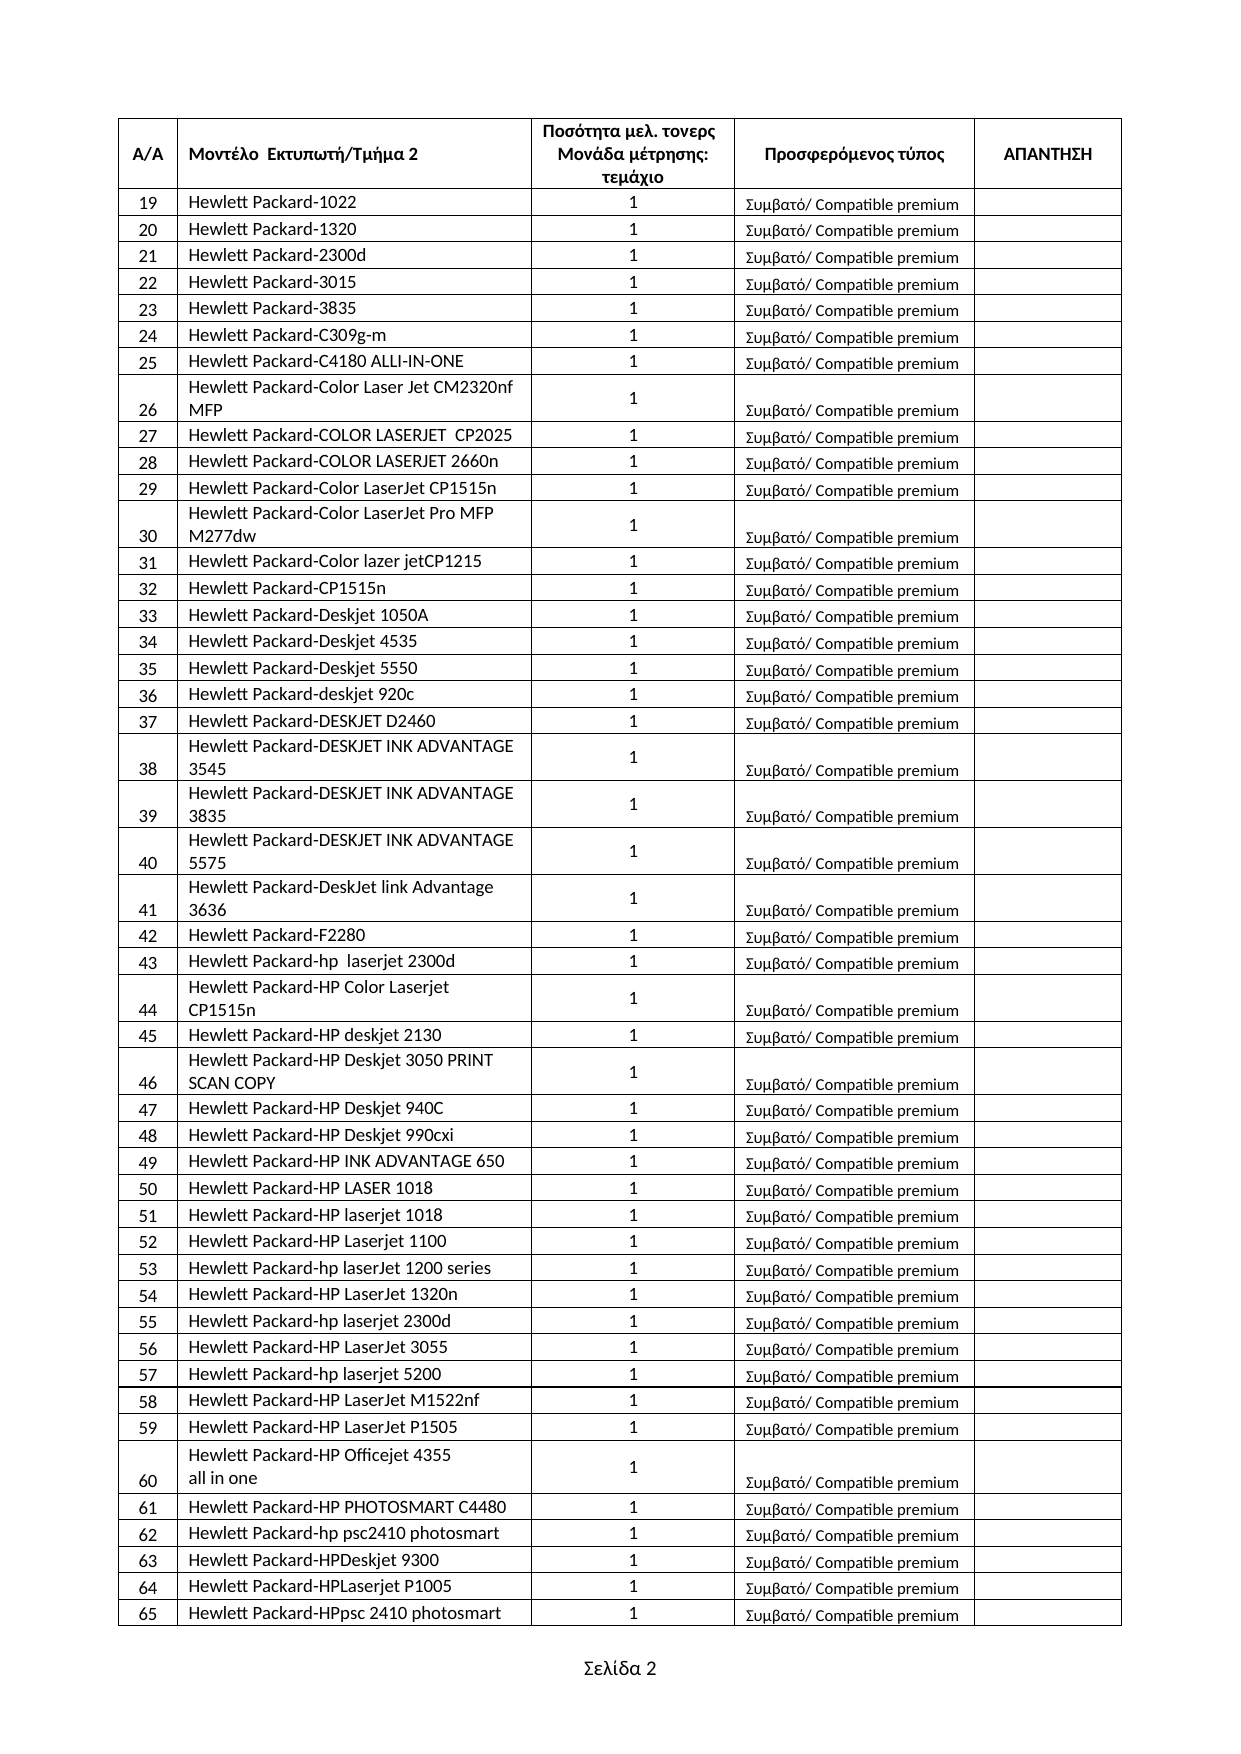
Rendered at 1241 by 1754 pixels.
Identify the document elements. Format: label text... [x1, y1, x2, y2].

table_cell 1 [532, 216, 734, 241]
table_cell Συμβατό/ Compatible premium [735, 1547, 974, 1572]
table_cell Συμβατό/ Compatible premium [735, 1573, 974, 1599]
table_cell 25 [119, 348, 177, 374]
table_cell 41 [119, 875, 177, 921]
table_cell Hewlett Packard-deskjet 920c [178, 681, 531, 707]
table_cell Hewlett Packard-hp laserjet 2300d [178, 948, 531, 974]
table_cell 43 [119, 948, 177, 974]
table_cell Συμβατό/ Compatible premium [735, 1361, 974, 1386]
table_cell Συμβατό/ Compatible premium [735, 681, 974, 707]
table_cell 63 [119, 1547, 177, 1572]
table_cell 1 [532, 548, 734, 574]
table_cell Hewlett Packard-hp laserjet 2300d [178, 1308, 531, 1333]
table_cell [975, 1334, 1121, 1360]
table_cell Hewlett Packard-DESKJET INK ADVANTAGE 3545 [178, 734, 531, 780]
table_cell Συμβατό/ Compatible premium [735, 708, 974, 733]
table_cell [975, 1122, 1121, 1147]
table_cell [975, 875, 1121, 921]
table_cell [975, 189, 1121, 214]
table_cell Συμβατό/ Compatible premium [735, 1388, 974, 1413]
table_cell 1 [532, 1573, 734, 1599]
table_cell 36 [119, 681, 177, 707]
table_cell Hewlett Packard-1022 [178, 189, 531, 214]
table_cell [975, 1388, 1121, 1413]
table_cell 59 [119, 1414, 177, 1439]
table_cell 27 [119, 422, 177, 447]
table_cell [975, 708, 1121, 733]
table_cell Συμβατό/ Compatible premium [735, 448, 974, 474]
table_cell 32 [119, 575, 177, 600]
table_cell Συμβατό/ Compatible premium [735, 922, 974, 947]
table_cell 1 [532, 975, 734, 1021]
table_cell 1 [532, 1414, 734, 1439]
table_cell 40 [119, 828, 177, 874]
table_cell Hewlett Packard-Color LaserJet CP1515n [178, 475, 531, 500]
table_cell 1 [532, 1255, 734, 1280]
table_cell [975, 1201, 1121, 1227]
table_cell Hewlett Packard-HPLaserjet P1005 [178, 1573, 531, 1599]
table_cell [975, 628, 1121, 653]
table_cell [975, 295, 1121, 321]
table_cell [975, 1441, 1121, 1493]
table_cell Συμβατό/ Compatible premium [735, 601, 974, 627]
table_cell Συμβατό/ Compatible premium [735, 875, 974, 921]
table_cell Hewlett Packard-HP deskjet 2130 [178, 1022, 531, 1047]
table_cell Συμβατό/ Compatible premium [735, 1095, 974, 1121]
table_cell 26 [119, 375, 177, 421]
table_cell Συμβατό/ Compatible premium [735, 1255, 974, 1280]
table_cell Hewlett Packard-HP LaserJet P1505 [178, 1414, 531, 1439]
table_header Α/Α [119, 119, 177, 188]
table_cell [975, 975, 1121, 1021]
table_cell Συμβατό/ Compatible premium [735, 1201, 974, 1227]
table_cell Hewlett Packard-Deskjet 5550 [178, 655, 531, 680]
table_cell 45 [119, 1022, 177, 1047]
table_cell 61 [119, 1494, 177, 1519]
table_cell 1 [532, 1520, 734, 1546]
table_cell [975, 216, 1121, 241]
table_cell 1 [532, 1441, 734, 1493]
table_cell 1 [532, 1022, 734, 1047]
table_cell Hewlett Packard-HP Officejet 4355 all in one [178, 1441, 531, 1493]
table_cell 1 [532, 1095, 734, 1121]
table_cell Συμβατό/ Compatible premium [735, 269, 974, 294]
table_cell Hewlett Packard-hp psc2410 photosmart [178, 1520, 531, 1546]
table_cell [975, 1095, 1121, 1121]
table_cell 57 [119, 1361, 177, 1386]
table_cell 46 [119, 1048, 177, 1094]
table_cell 58 [119, 1388, 177, 1413]
table_cell Συμβατό/ Compatible premium [735, 1414, 974, 1439]
table_cell Συμβατό/ Compatible premium [735, 781, 974, 827]
table_cell 29 [119, 475, 177, 500]
table_cell Συμβατό/ Compatible premium [735, 655, 974, 680]
table_cell Συμβατό/ Compatible premium [735, 1600, 974, 1625]
table_cell Hewlett Packard-HP Deskjet 990cxi [178, 1122, 531, 1147]
table_cell Hewlett Packard-C309g-m [178, 322, 531, 347]
table_cell [975, 948, 1121, 974]
table_cell [975, 1022, 1121, 1047]
table_cell Hewlett Packard-Color LaserJet Pro MFP M277dw [178, 501, 531, 547]
table_cell [975, 1308, 1121, 1333]
table_cell [975, 475, 1121, 500]
table_cell Συμβατό/ Compatible premium [735, 422, 974, 447]
table_cell [975, 501, 1121, 547]
table_cell 35 [119, 655, 177, 680]
table_cell 64 [119, 1573, 177, 1599]
table_cell Συμβατό/ Compatible premium [735, 1308, 974, 1333]
table_cell Συμβατό/ Compatible premium [735, 1281, 974, 1307]
table_cell [975, 422, 1121, 447]
table_cell 21 [119, 242, 177, 268]
table_cell [975, 1281, 1121, 1307]
table_cell Συμβατό/ Compatible premium [735, 295, 974, 321]
table_cell Hewlett Packard-3835 [178, 295, 531, 321]
table_cell [975, 375, 1121, 421]
table_cell [975, 1361, 1121, 1386]
table_cell Συμβατό/ Compatible premium [735, 189, 974, 214]
table_cell 44 [119, 975, 177, 1021]
table_cell 30 [119, 501, 177, 547]
table_header Προσφερόμενος τύπος [735, 119, 974, 188]
table_cell Συμβατό/ Compatible premium [735, 375, 974, 421]
table_cell 1 [532, 708, 734, 733]
table_cell Hewlett Packard-C4180 ALLI-IN-ONE [178, 348, 531, 374]
table_cell 1 [532, 189, 734, 214]
table_cell Συμβατό/ Compatible premium [735, 1334, 974, 1360]
table_cell 1 [532, 242, 734, 268]
table_cell Hewlett Packard-Color lazer jetCP1215 [178, 548, 531, 574]
table_cell 1 [532, 575, 734, 600]
table_cell Συμβατό/ Compatible premium [735, 734, 974, 780]
table_cell Hewlett Packard-F2280 [178, 922, 531, 947]
table_cell 1 [532, 628, 734, 653]
table_cell Hewlett Packard-hp laserjet 5200 [178, 1361, 531, 1386]
table_cell Hewlett Packard-CP1515n [178, 575, 531, 600]
table_cell Hewlett Packard-HP laserjet 1018 [178, 1201, 531, 1227]
table_cell 55 [119, 1308, 177, 1333]
table_header ΑΠΑΝΤΗΣΗ [975, 119, 1121, 188]
table_cell Συμβατό/ Compatible premium [735, 975, 974, 1021]
table_cell [975, 781, 1121, 827]
table_cell 1 [532, 1361, 734, 1386]
table_cell [975, 322, 1121, 347]
table_cell Hewlett Packard-HP Color Laserjet CP1515n [178, 975, 531, 1021]
table_cell 1 [532, 1175, 734, 1200]
table_cell Συμβατό/ Compatible premium [735, 828, 974, 874]
table_cell 1 [532, 348, 734, 374]
table_cell [975, 1148, 1121, 1174]
table_cell [975, 1255, 1121, 1280]
table_cell 1 [532, 475, 734, 500]
table_cell [975, 242, 1121, 268]
table_cell 1 [532, 1494, 734, 1519]
table_cell 50 [119, 1175, 177, 1200]
table_cell Συμβατό/ Compatible premium [735, 1148, 974, 1174]
table_cell Συμβατό/ Compatible premium [735, 242, 974, 268]
table_cell 1 [532, 1334, 734, 1360]
table_cell [975, 828, 1121, 874]
table_cell 20 [119, 216, 177, 241]
table_cell 1 [532, 1388, 734, 1413]
table_cell 1 [532, 1122, 734, 1147]
table_cell 1 [532, 1148, 734, 1174]
table_cell Συμβατό/ Compatible premium [735, 501, 974, 547]
table_cell Συμβατό/ Compatible premium [735, 948, 974, 974]
table_cell 49 [119, 1148, 177, 1174]
table_cell Συμβατό/ Compatible premium [735, 1022, 974, 1047]
table_cell 1 [532, 922, 734, 947]
table_cell 28 [119, 448, 177, 474]
table_cell Hewlett Packard-DESKJET D2460 [178, 708, 531, 733]
table_cell [975, 1520, 1121, 1546]
table_cell Hewlett Packard-HP INK ADVANTAGE 650 [178, 1148, 531, 1174]
table_cell Hewlett Packard-COLOR LASERJET 2660n [178, 448, 531, 474]
table_cell Συμβατό/ Compatible premium [735, 1122, 974, 1147]
table_cell 38 [119, 734, 177, 780]
table_cell Hewlett Packard-HP Laserjet 1100 [178, 1228, 531, 1253]
table_cell 1 [532, 781, 734, 827]
table_cell 1 [532, 828, 734, 874]
table_cell Συμβατό/ Compatible premium [735, 1520, 974, 1546]
table_cell [975, 1048, 1121, 1094]
table_cell 51 [119, 1201, 177, 1227]
table_header Μοντέλο Εκτυπωτή/Τμήμα 2 [178, 119, 531, 188]
table_cell [975, 548, 1121, 574]
table_cell 1 [532, 948, 734, 974]
table_cell 39 [119, 781, 177, 827]
table_cell [975, 348, 1121, 374]
table_cell [975, 448, 1121, 474]
table_cell Συμβατό/ Compatible premium [735, 1048, 974, 1094]
table_cell Συμβατό/ Compatible premium [735, 575, 974, 600]
table_cell 1 [532, 1281, 734, 1307]
table_cell Hewlett Packard-HP Deskjet 940C [178, 1095, 531, 1121]
table_cell Συμβατό/ Compatible premium [735, 475, 974, 500]
table_cell 22 [119, 269, 177, 294]
table_cell Συμβατό/ Compatible premium [735, 1228, 974, 1253]
table_cell Hewlett Packard-COLOR LASERJET CP2025 [178, 422, 531, 447]
table_cell Συμβατό/ Compatible premium [735, 548, 974, 574]
table_cell 24 [119, 322, 177, 347]
table_cell [975, 1228, 1121, 1253]
table_cell 1 [532, 1048, 734, 1094]
table_cell [975, 1547, 1121, 1572]
table_cell [975, 1573, 1121, 1599]
table_cell 1 [532, 322, 734, 347]
table_cell Συμβατό/ Compatible premium [735, 322, 974, 347]
table_cell Hewlett Packard-HP PHOTOSMART C4480 [178, 1494, 531, 1519]
table_cell 62 [119, 1520, 177, 1546]
table_cell Hewlett Packard-HP LaserJet M1522nf [178, 1388, 531, 1413]
table_cell 1 [532, 655, 734, 680]
table_cell Hewlett Packard-2300d [178, 242, 531, 268]
table_cell 1 [532, 448, 734, 474]
table_cell [975, 1600, 1121, 1625]
table_cell Hewlett Packard-HP Deskjet 3050 PRINT SCAN COPY [178, 1048, 531, 1094]
table_cell 1 [532, 269, 734, 294]
table_cell [975, 655, 1121, 680]
table_cell Hewlett Packard-hp laserJet 1200 series [178, 1255, 531, 1280]
table_cell 1 [532, 1600, 734, 1625]
table_cell [975, 922, 1121, 947]
table_cell 34 [119, 628, 177, 653]
table_cell 42 [119, 922, 177, 947]
table_cell Συμβατό/ Compatible premium [735, 1441, 974, 1493]
table_cell 1 [532, 681, 734, 707]
table_cell 54 [119, 1281, 177, 1307]
table_cell Hewlett Packard-1320 [178, 216, 531, 241]
table_cell Συμβατό/ Compatible premium [735, 1494, 974, 1519]
table_cell 1 [532, 601, 734, 627]
table_cell [975, 269, 1121, 294]
table_cell 60 [119, 1441, 177, 1493]
table_cell [975, 575, 1121, 600]
table_cell 1 [532, 1308, 734, 1333]
table_header Ποσότητα μελ. τονερς Μονάδα μέτρησης: τεμάχιο [532, 119, 734, 188]
table_cell [975, 1414, 1121, 1439]
table_cell [975, 734, 1121, 780]
table_cell 1 [532, 1547, 734, 1572]
table_cell Συμβατό/ Compatible premium [735, 1175, 974, 1200]
table_cell 31 [119, 548, 177, 574]
table_cell Συμβατό/ Compatible premium [735, 348, 974, 374]
table_cell Hewlett Packard-3015 [178, 269, 531, 294]
table_cell 37 [119, 708, 177, 733]
table_cell 23 [119, 295, 177, 321]
table_cell [975, 1175, 1121, 1200]
table_cell 56 [119, 1334, 177, 1360]
table_cell Hewlett Packard-Deskjet 4535 [178, 628, 531, 653]
table_cell Hewlett Packard-HP LaserJet 1320n [178, 1281, 531, 1307]
table_cell 1 [532, 1201, 734, 1227]
table_cell Hewlett Packard-DESKJET INK ADVANTAGE 3835 [178, 781, 531, 827]
table_cell Hewlett Packard-HP LASER 1018 [178, 1175, 531, 1200]
table_cell Hewlett Packard-Color Laser Jet CM2320nf MFP [178, 375, 531, 421]
table_cell 1 [532, 501, 734, 547]
table_cell [975, 601, 1121, 627]
table_cell 1 [532, 1228, 734, 1253]
table_cell [975, 1494, 1121, 1519]
table_cell 53 [119, 1255, 177, 1280]
table_cell 1 [532, 422, 734, 447]
table_cell 65 [119, 1600, 177, 1625]
table_cell Hewlett Packard-HPDeskjet 9300 [178, 1547, 531, 1572]
table_cell Hewlett Packard-HPpsc 2410 photosmart [178, 1600, 531, 1625]
table_cell 47 [119, 1095, 177, 1121]
table_cell 1 [532, 295, 734, 321]
table_cell 19 [119, 189, 177, 214]
table_cell Hewlett Packard-DESKJET INK ADVANTAGE 5575 [178, 828, 531, 874]
table_cell 33 [119, 601, 177, 627]
table_cell Συμβατό/ Compatible premium [735, 628, 974, 653]
table_cell Hewlett Packard-DeskJet link Advantage 3636 [178, 875, 531, 921]
table_cell 1 [532, 375, 734, 421]
table_cell Συμβατό/ Compatible premium [735, 216, 974, 241]
table_cell 1 [532, 734, 734, 780]
table_cell 48 [119, 1122, 177, 1147]
table_cell 52 [119, 1228, 177, 1253]
table_cell [975, 681, 1121, 707]
table_cell Hewlett Packard-Deskjet 1050A [178, 601, 531, 627]
table_cell 1 [532, 875, 734, 921]
table_cell Hewlett Packard-HP LaserJet 3055 [178, 1334, 531, 1360]
